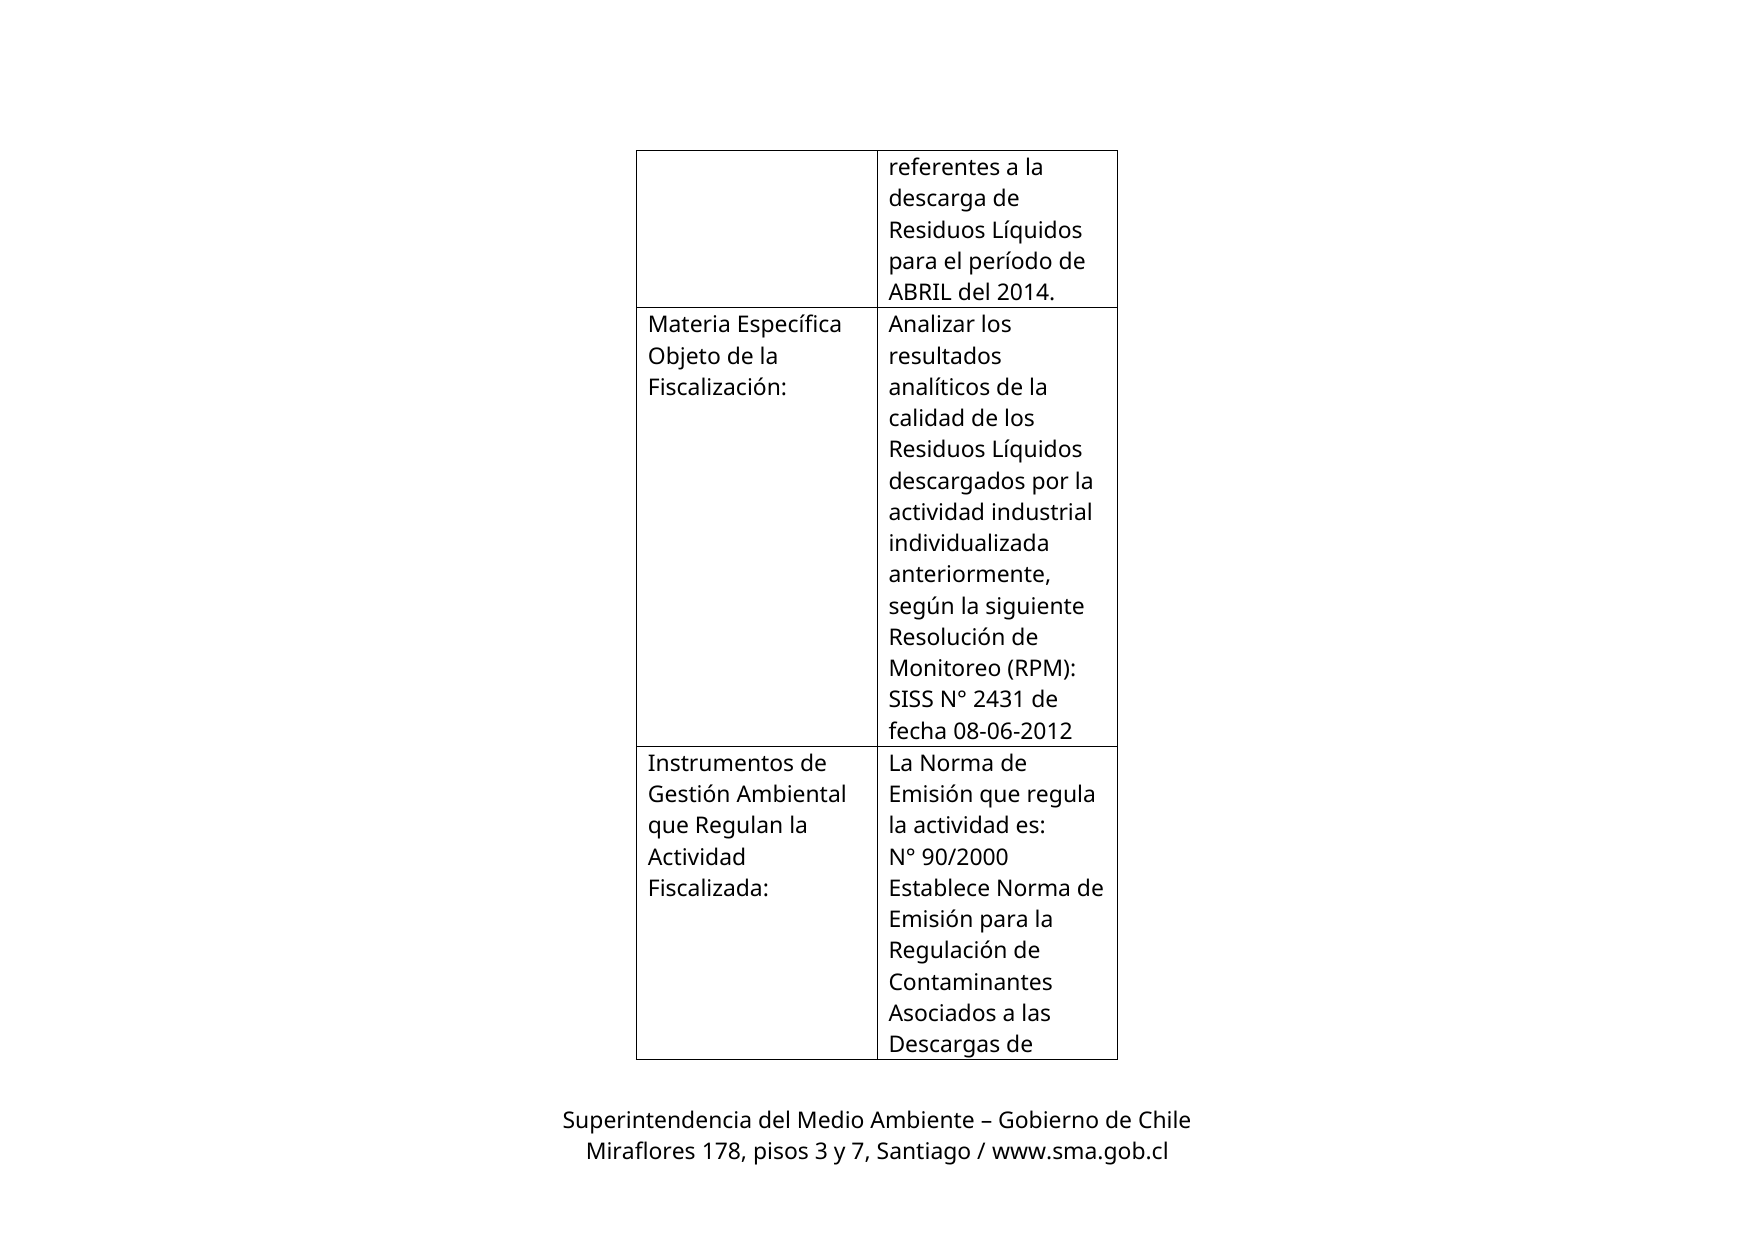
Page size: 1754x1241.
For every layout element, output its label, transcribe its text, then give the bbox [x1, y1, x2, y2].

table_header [878, 151, 1117, 307]
table_cell Materia Específica Objeto de la Fiscalización: [637, 308, 877, 746]
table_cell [878, 747, 1117, 1059]
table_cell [637, 747, 877, 1059]
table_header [637, 151, 877, 307]
table_cell Analizar los resultados analíticos de la calidad de los Residuos Líquidos descargados por la actividad industrial individualizada anteriormente, según la siguiente Resolución de Monitoreo (RPM): SISS N° 2431 de fecha 08-06-2012 [878, 308, 1117, 746]
